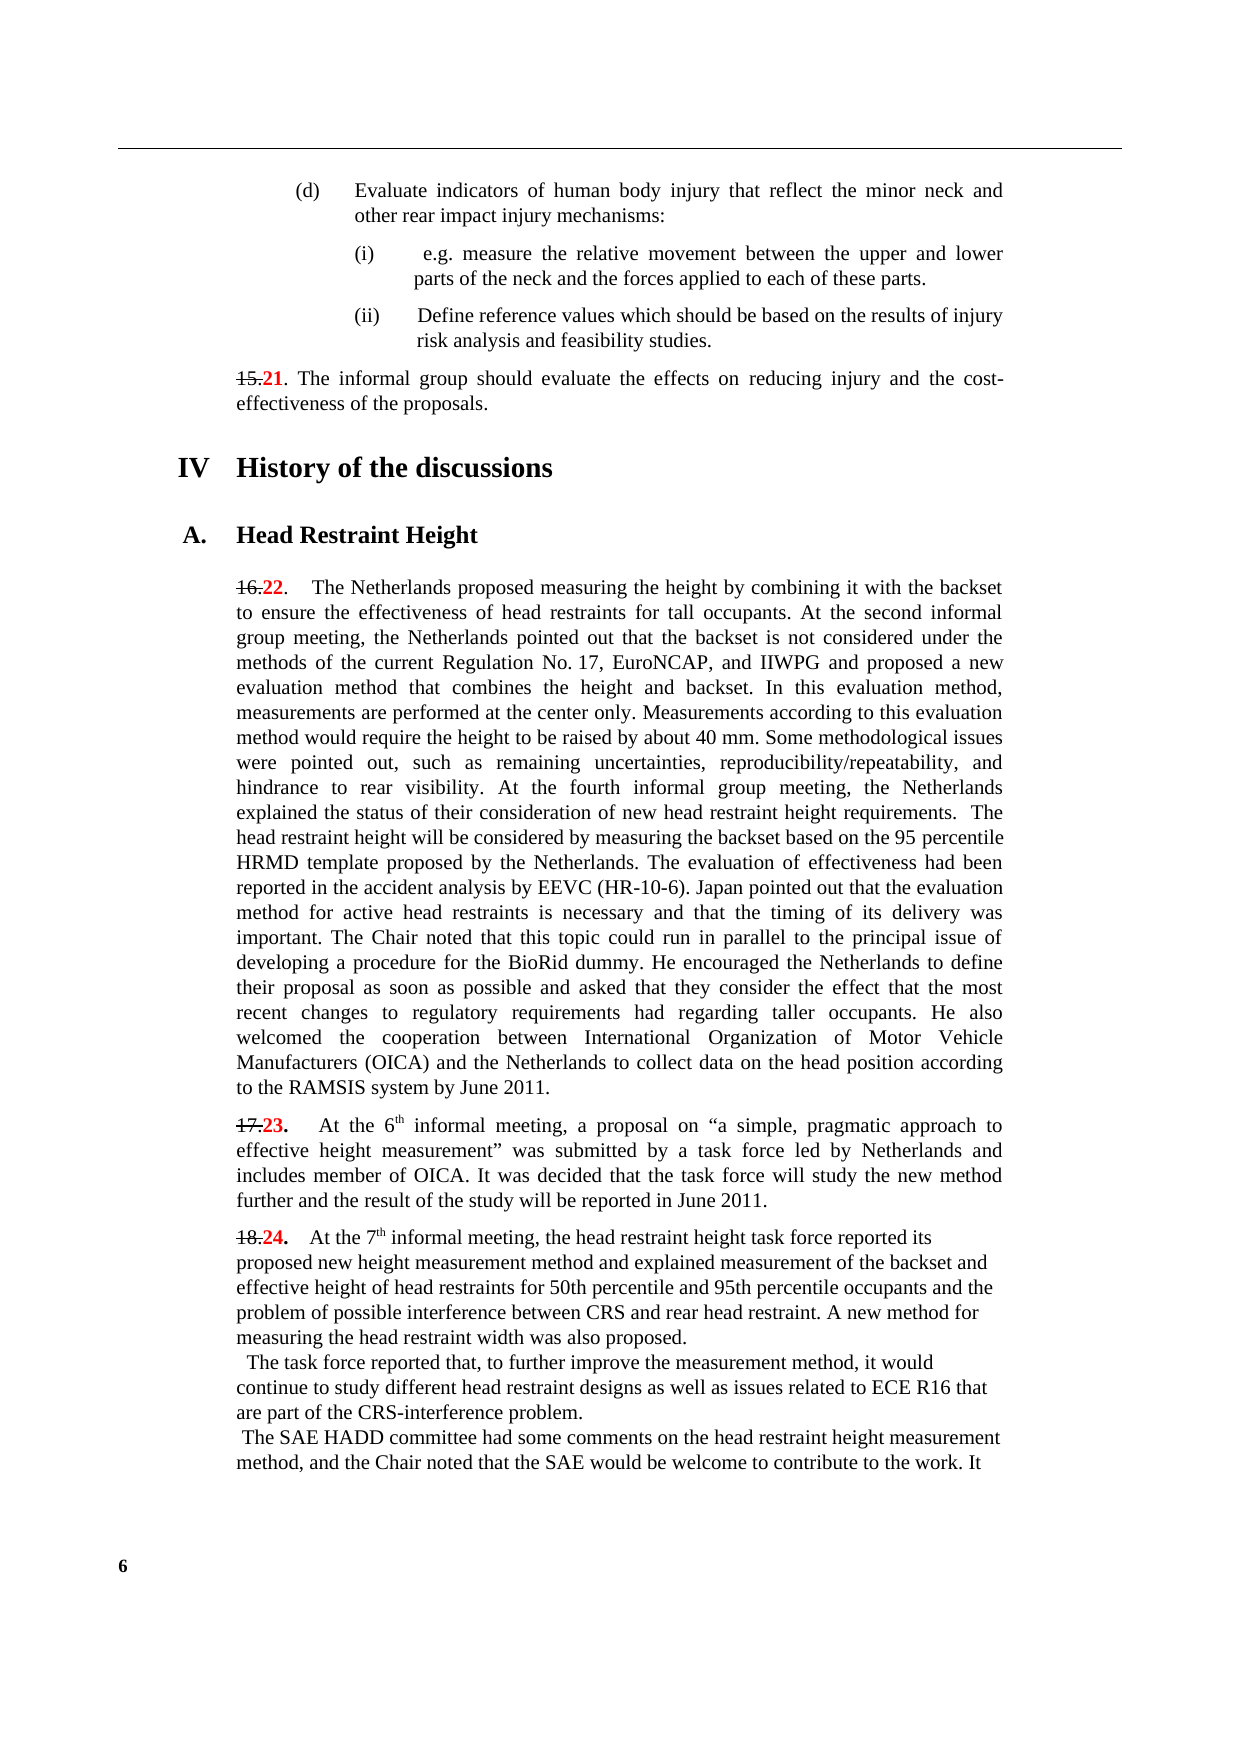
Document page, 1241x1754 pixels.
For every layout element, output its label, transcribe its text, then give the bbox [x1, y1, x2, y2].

text The task force reported that, to further improve the measurement method, it would continue to study different head restraint designs as well as issues related to ECE R16 that are part of the CRS-interference problem. [236, 1349, 1004, 1424]
text (ii) Define reference values which should be based on the results of injury risk analysis and feasibility studies. [323, 302, 1004, 352]
text 18.24. At the 7th informal meeting, the head restraint height task force reported its proposed new height measurement method and explained measurement of the backset and effective height of head restraints for 50th percentile and 95th percentile occupants and the problem of possible interference between CRS and rear head restraint. A new method for measuring the head restraint width was also proposed. [236, 1224, 1004, 1349]
text 16.22. The Netherlands proposed measuring the height by combining it with the backset to ensure the effectiveness of head restraints for tall occupants. At the second informal group meeting, the Netherlands pointed out that the backset is not considered under the methods of the current Regulation No. 17, EuroNCAP, and IIWPG and proposed a new evaluation method that combines the height and backset. In this evaluation method, measurements are performed at the center only. Measurements according to this evaluation method would require the height to be raised by about 40 mm. Some methodological issues were pointed out, such as remaining uncertainties, reproducibility/repeatability, and hindrance to rear visibility. At the fourth informal group meeting, the Netherlands explained the status of their consideration of new head restraint height requirements. The head restraint height will be considered by measuring the backset based on the 95 percentile HRMD template proposed by the Netherlands. The evaluation of effectiveness had been reported in the accident analysis by EEVC (HR-10-6). Japan pointed out that the evaluation method for active head restraints is necessary and that the timing of its delivery was important. The Chair noted that this topic could run in parallel to the principal issue of developing a procedure for the BioRid dummy. He encouraged the Netherlands to define their proposal as soon as possible and asked that they consider the effect that the most recent changes to regulatory requirements had regarding taller occupants. He also welcomed the cooperation between International Organization of Motor Vehicle Manufacturers (OICA) and the Netherlands to collect data on the head position according to the RAMSIS system by June 2011. [236, 574, 1004, 1099]
text A. Head Restraint Height [118, 521, 1004, 549]
text 15.21. The informal group should evaluate the effects on reducing injury and the cost-effectiveness of the proposals. [236, 365, 1004, 415]
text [236, 1424, 1004, 1474]
text IV History of the discussions [177, 452, 1004, 483]
text 17.23. At the 6th informal meeting, a proposal on “a simple, pragmatic approach to effective height measurement” was submitted by a task force led by Netherlands and includes member of OICA. It was decided that the task force will study the new method further and the result of the study will be reported in June 2011. [236, 1112, 1004, 1212]
text (i) e.g. measure the relative movement between the upper and lower parts of the neck and the forces applied to each of these parts. [354, 240, 1004, 290]
text (d) Evaluate indicators of human body injury that reflect the minor neck and other rear impact injury mechanisms: [295, 177, 1004, 227]
